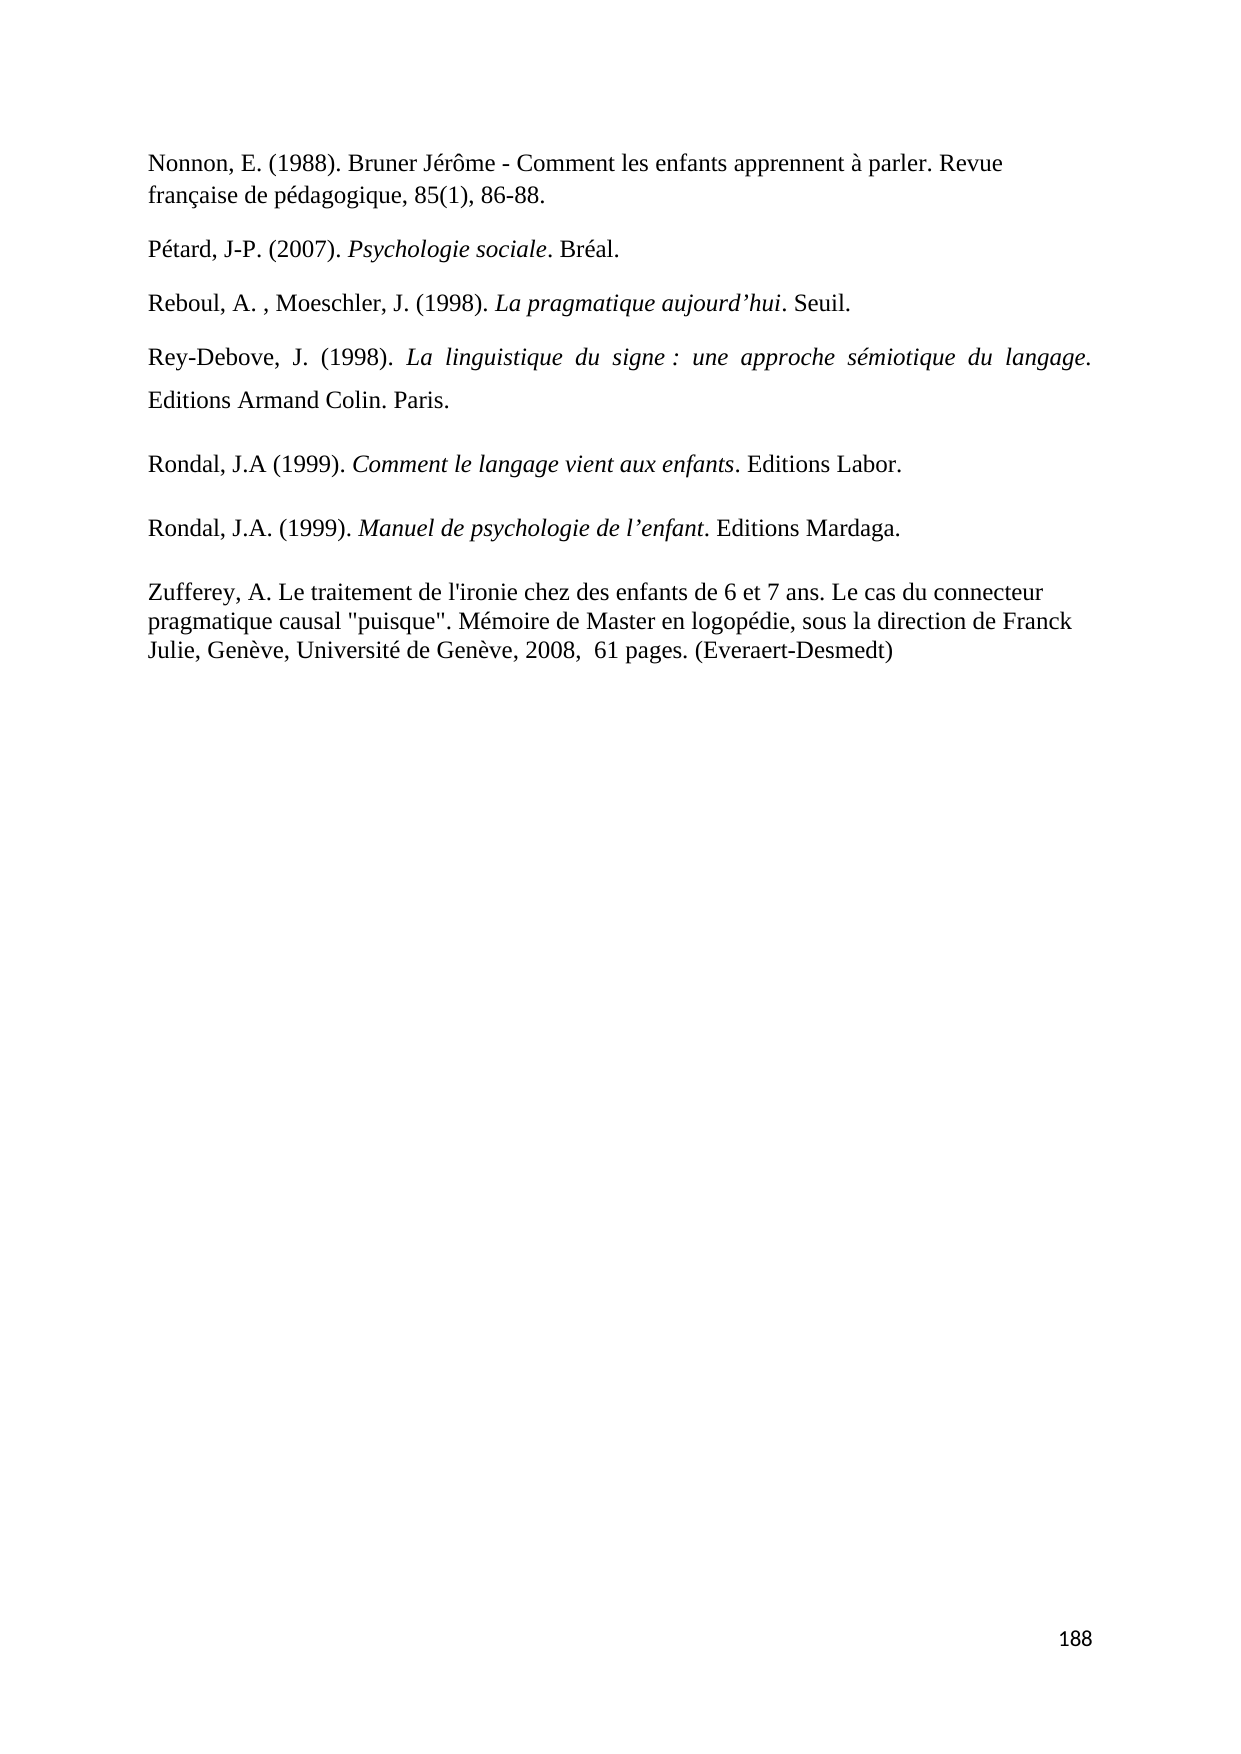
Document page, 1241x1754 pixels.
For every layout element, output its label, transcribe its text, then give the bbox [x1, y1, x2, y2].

text Pétard, J-P. (2007). Psychologie sociale. Bréal. [148, 234, 1093, 263]
text Rondal, J.A. (1999). Manuel de psychologie de l’enfant. Editions Mardaga. [148, 513, 1093, 542]
text Nonnon, E. (1988). Bruner Jérôme - Comment les enfants apprennent à parler. Revue française de pédagogique, 85(1), 86-88. [148, 148, 1093, 209]
text Reboul, A. , Moeschler, J. (1998). La pragmatique aujourd’hui. Seuil. [148, 288, 1093, 317]
text Rondal, J.A (1999). Comment le langage vient aux enfants. Editions Labor. [148, 449, 1093, 478]
text Rey-Debove, J. (1998). La linguistique du signe : une approche sémiotique du langage. Editions Armand Colin. Paris. [148, 342, 1093, 414]
text Zufferey, A. Le traitement de l'ironie chez des enfants de 6 et 7 ans. Le cas du connecteur pragmatique causal "puisque". Mémoire de Master en logopédie, sous la direction de Franck Julie, Genève, Université de Genève, 2008, 61 pages. [148, 577, 1093, 663]
